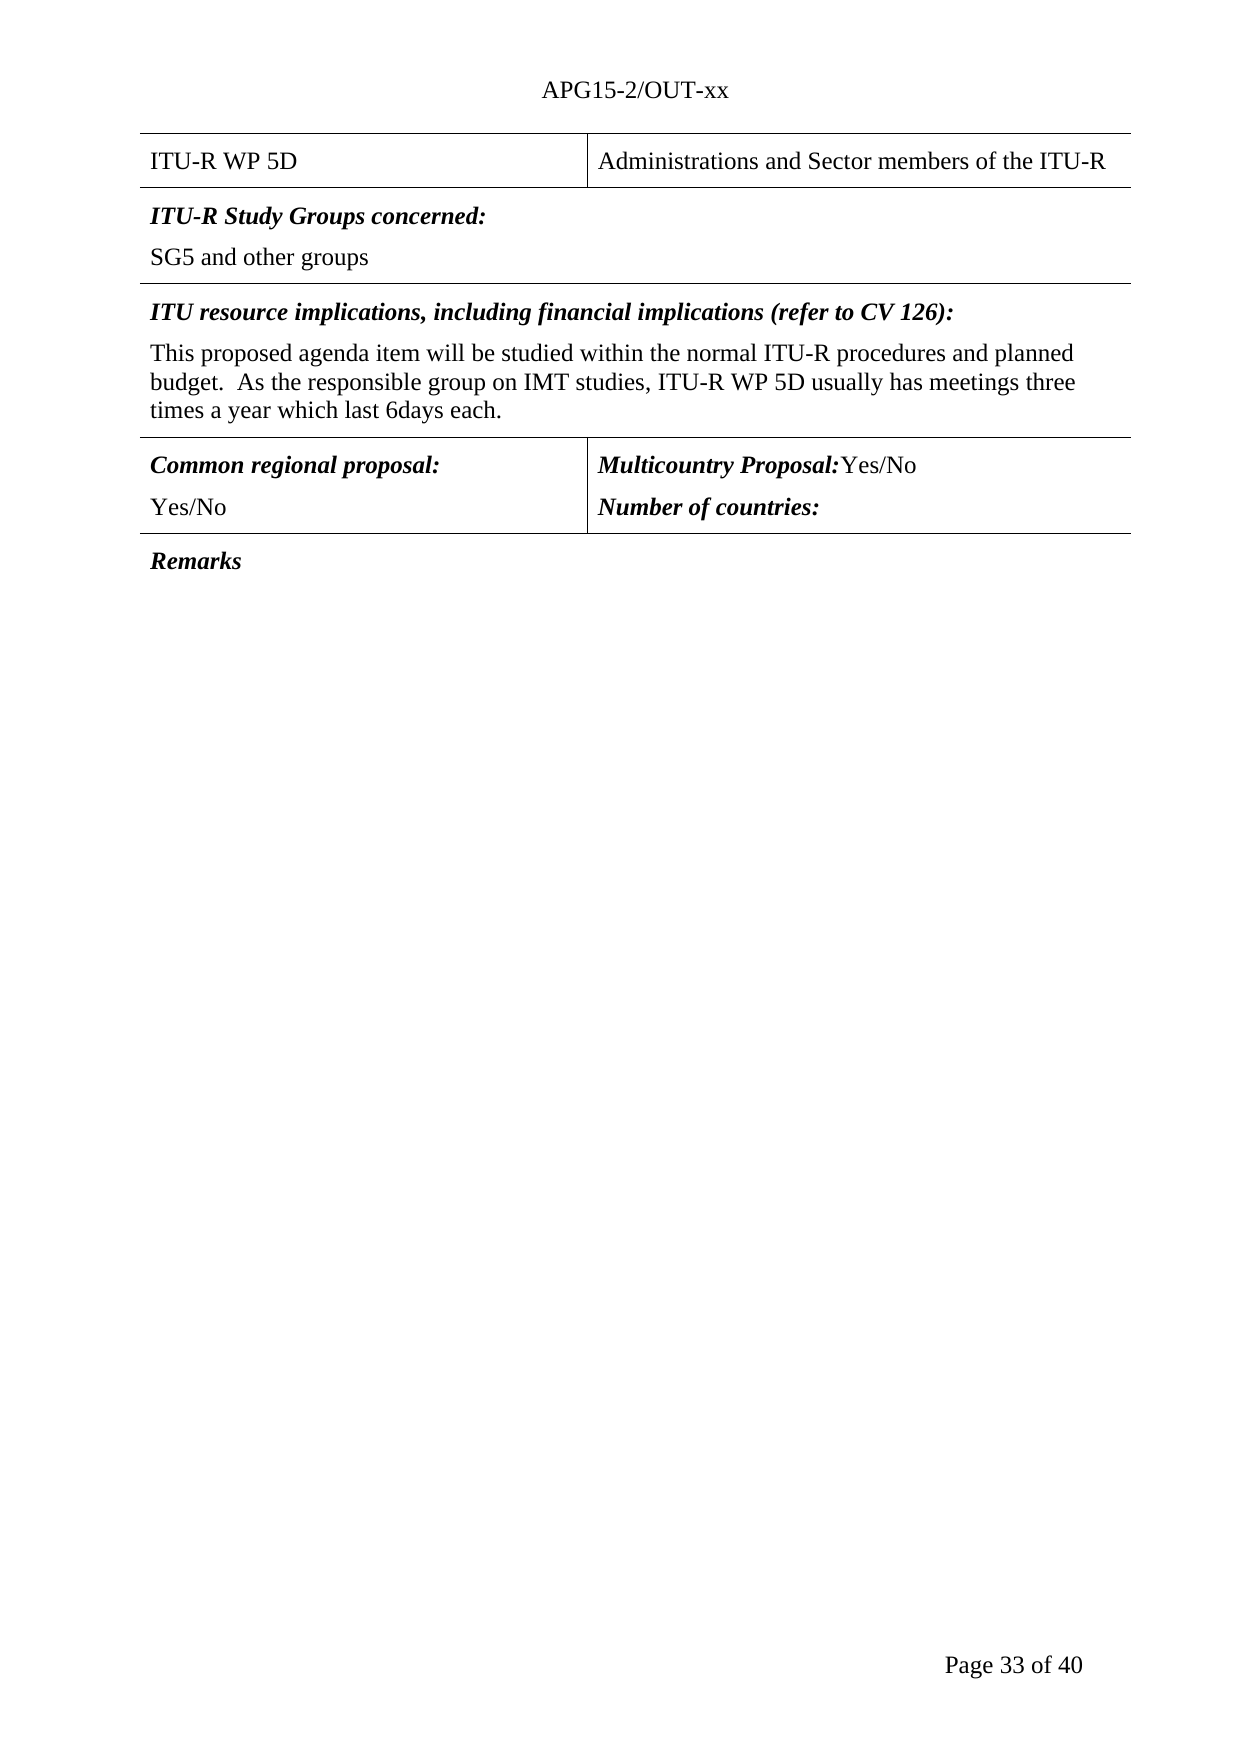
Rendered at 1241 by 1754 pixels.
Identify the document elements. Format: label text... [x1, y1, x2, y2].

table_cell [588, 134, 1131, 187]
table_cell Common regional proposal: Yes/No [140, 438, 587, 533]
table_cell Multicountry Proposal:Yes/No Number of countries: [588, 438, 1131, 533]
table_cell Remarks [140, 534, 1131, 588]
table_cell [140, 134, 587, 187]
table_cell ITU resource implications, including financial implications (refer to CV 126): This proposed agenda item will be studied within the normal ITU-R procedures and planned budget. As the responsible group on IMT studies, ITU-R WP 5D usually has meetings three times a year which last 6days each. [140, 284, 1131, 437]
table_cell ITU-R Study Groups concerned: SG5 and other groups [140, 188, 1131, 283]
